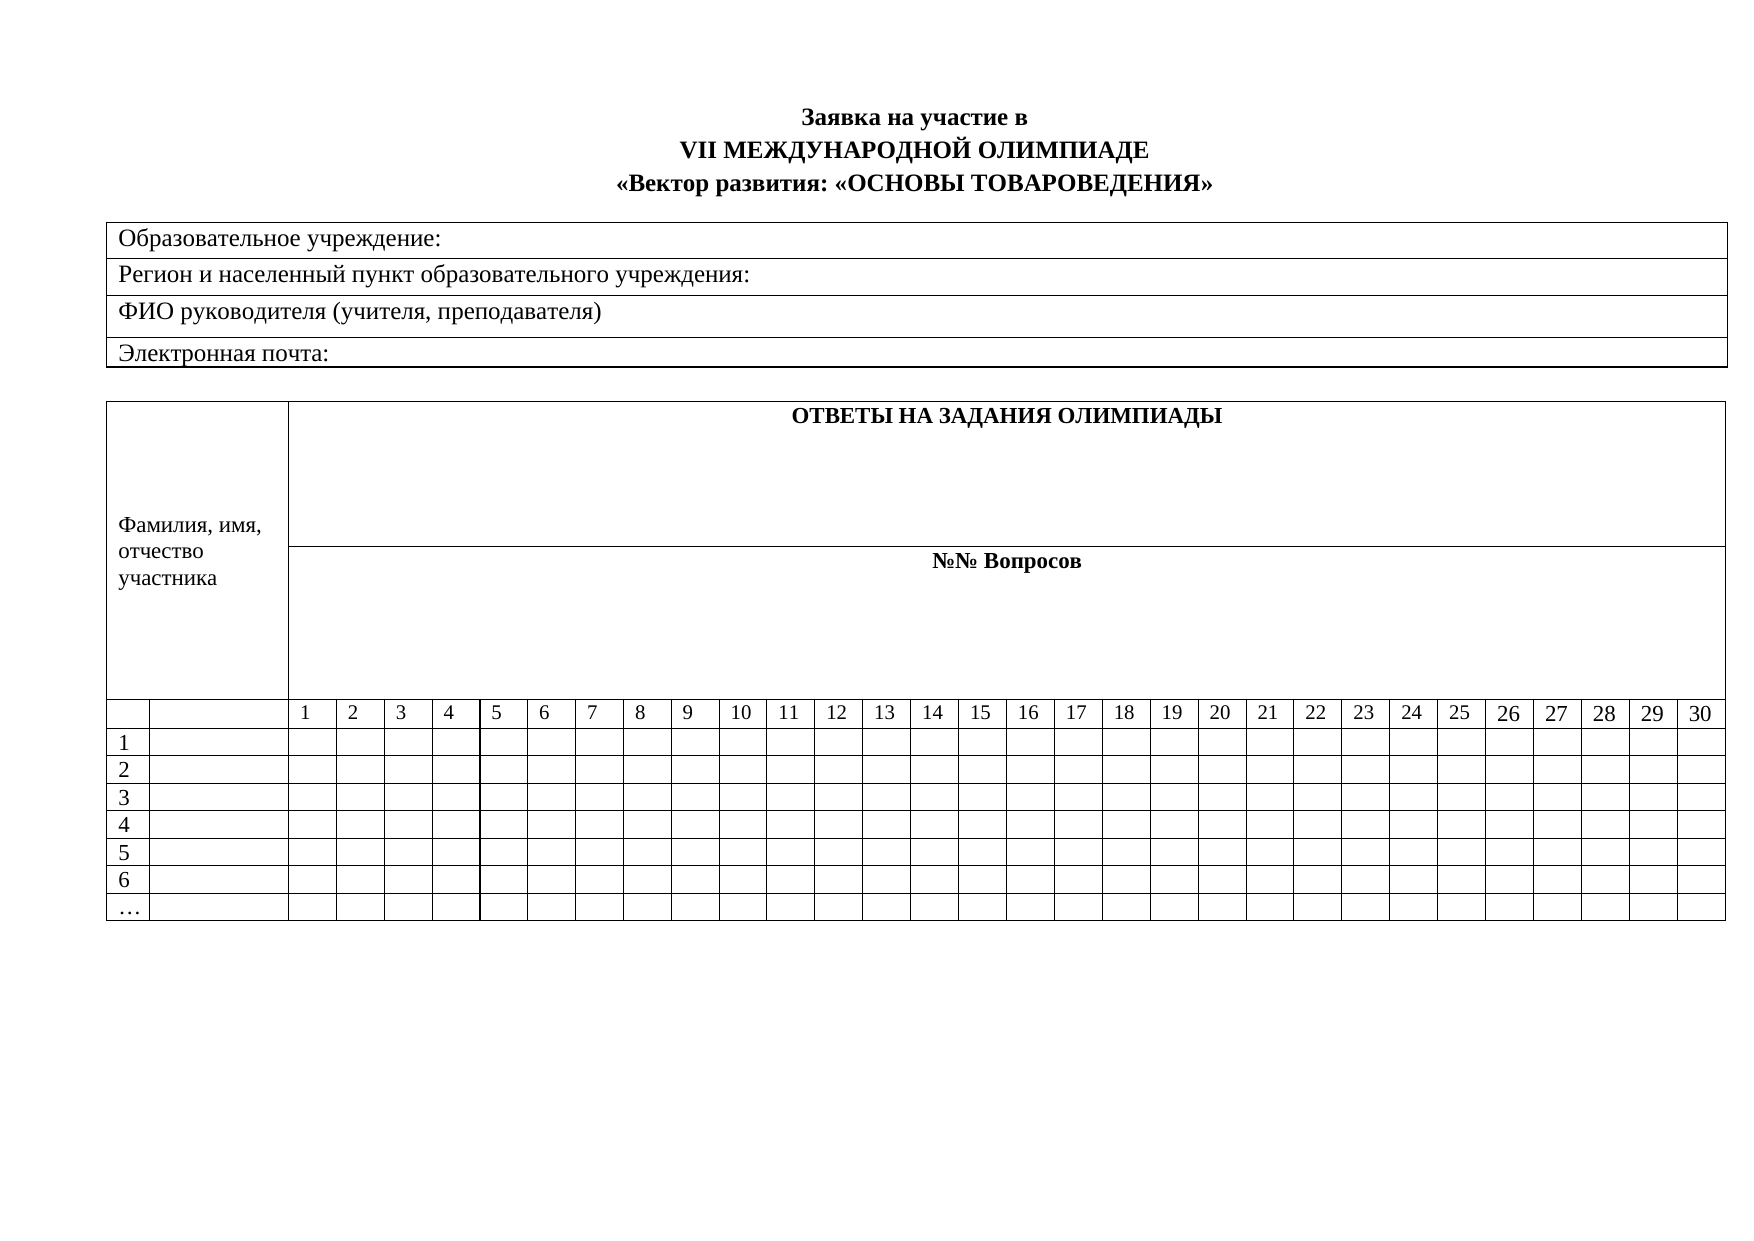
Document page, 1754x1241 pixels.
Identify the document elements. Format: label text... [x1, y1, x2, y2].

table_cell [1678, 839, 1725, 865]
table_cell 7 [576, 700, 623, 728]
table_cell Электронная почта: [107, 338, 1727, 366]
table_cell [1678, 866, 1725, 892]
table_cell [1582, 866, 1629, 892]
table_cell [576, 784, 623, 810]
table_cell [672, 839, 719, 865]
table_cell [1007, 729, 1054, 755]
table_cell 2 [107, 756, 149, 783]
table_cell [528, 729, 575, 755]
table_cell [815, 866, 862, 892]
table_cell [1151, 866, 1198, 892]
table_cell 1 [289, 700, 336, 728]
table_cell [863, 866, 910, 892]
table_cell [1630, 756, 1677, 783]
table_cell [481, 894, 527, 920]
table_cell [1390, 839, 1437, 865]
table_cell [576, 729, 623, 755]
table_cell [1534, 811, 1581, 838]
table_cell [1390, 756, 1437, 783]
table_cell [1342, 866, 1389, 892]
table_cell [1630, 866, 1677, 892]
table_cell [1103, 729, 1150, 755]
table_cell [1582, 839, 1629, 865]
table_cell 19 [1151, 700, 1198, 728]
table_cell [1390, 784, 1437, 810]
table_cell [385, 866, 432, 892]
table_cell … [107, 894, 149, 920]
table_cell [1486, 729, 1533, 755]
table_cell [433, 894, 479, 920]
table_cell 22 [1294, 700, 1341, 728]
table_header Фамилия, имя, отчество участника [107, 402, 288, 699]
table_cell [576, 811, 623, 838]
table_cell [385, 729, 432, 755]
table_cell [1294, 784, 1341, 810]
table_cell [433, 729, 479, 755]
table_cell [1342, 729, 1389, 755]
table_cell [1103, 756, 1150, 783]
table_cell [385, 756, 432, 783]
table_cell [289, 866, 336, 892]
table_cell [481, 839, 527, 865]
table_cell [1151, 784, 1198, 810]
table_cell [767, 756, 814, 783]
table_cell [959, 756, 1006, 783]
table_cell [1247, 784, 1293, 810]
table_cell [1199, 784, 1246, 810]
table_cell ФИО руководителя (учителя, преподавателя) [107, 296, 1727, 337]
table_cell [289, 894, 336, 920]
table_cell [1390, 729, 1437, 755]
table_cell №№ Вопросов [289, 547, 1725, 699]
table_cell [1007, 811, 1054, 838]
table_cell [1678, 784, 1725, 810]
table_cell [672, 866, 719, 892]
table_cell [433, 756, 479, 783]
table_cell [672, 729, 719, 755]
table_cell [1199, 811, 1246, 838]
table_cell [337, 729, 384, 755]
table_cell [959, 729, 1006, 755]
table_cell [528, 784, 575, 810]
table_cell [481, 756, 527, 783]
table_cell [1151, 839, 1198, 865]
table_cell 11 [767, 700, 814, 728]
table_cell [1151, 811, 1198, 838]
table_cell [1486, 811, 1533, 838]
table_cell [481, 729, 527, 755]
table_cell [1199, 894, 1246, 920]
table_cell [672, 894, 719, 920]
table_cell [1103, 839, 1150, 865]
table_cell [1678, 811, 1725, 838]
table_cell [385, 811, 432, 838]
table_cell [528, 839, 575, 865]
table_cell 28 [1582, 700, 1629, 728]
table_cell [1294, 866, 1341, 892]
table_cell [720, 756, 766, 783]
table_cell [481, 866, 527, 892]
table_cell [1294, 894, 1341, 920]
table_cell [1486, 784, 1533, 810]
table_cell [150, 894, 288, 920]
table_cell 20 [1199, 700, 1246, 728]
table_cell [720, 784, 766, 810]
table_cell [150, 700, 288, 728]
table_cell [1486, 894, 1533, 920]
table_cell 29 [1630, 700, 1677, 728]
table_cell [624, 784, 671, 810]
table_cell [1247, 811, 1293, 838]
table_cell [911, 811, 958, 838]
table_cell 1 [107, 729, 149, 755]
table_cell [1199, 756, 1246, 783]
table_cell [959, 839, 1006, 865]
table_cell [720, 729, 766, 755]
table_cell [815, 784, 862, 810]
table_cell [1007, 839, 1054, 865]
table_cell [624, 839, 671, 865]
table_cell [337, 894, 384, 920]
table_cell [150, 839, 288, 865]
table_cell 5 [481, 700, 527, 728]
table_cell [624, 894, 671, 920]
table_cell 6 [528, 700, 575, 728]
table_cell [911, 839, 958, 865]
table_cell [1247, 839, 1293, 865]
table_cell [1534, 756, 1581, 783]
table_cell 4 [107, 811, 149, 838]
table_cell [1534, 729, 1581, 755]
table_cell [1630, 839, 1677, 865]
list «Вектор развития: «ОСНОВЫ ТОВАРОВЕДЕНИЯ» [193, 168, 1636, 197]
table_cell 8 [624, 700, 671, 728]
table_cell [815, 839, 862, 865]
table_cell [1342, 756, 1389, 783]
table_cell [911, 894, 958, 920]
table_cell 25 [1438, 700, 1485, 728]
table_cell [433, 866, 479, 892]
table_cell [911, 866, 958, 892]
table_cell [1582, 784, 1629, 810]
table_cell [1055, 894, 1102, 920]
table_cell 13 [863, 700, 910, 728]
table_cell [1342, 784, 1389, 810]
table_cell [1007, 894, 1054, 920]
table_cell [1438, 729, 1485, 755]
table_cell [1486, 839, 1533, 865]
table_cell [337, 839, 384, 865]
table_cell [1534, 894, 1581, 920]
table_cell [624, 756, 671, 783]
table_cell [1582, 811, 1629, 838]
table_cell [1151, 894, 1198, 920]
table_cell [107, 700, 149, 728]
table_cell [672, 811, 719, 838]
table_cell [911, 729, 958, 755]
table_cell [385, 784, 432, 810]
table_cell [289, 811, 336, 838]
table_cell 3 [385, 700, 432, 728]
table_cell [767, 729, 814, 755]
table_cell 16 [1007, 700, 1054, 728]
table_cell [911, 784, 958, 810]
table_cell [528, 811, 575, 838]
table_cell [1534, 784, 1581, 810]
table_cell [1678, 894, 1725, 920]
table_cell [1103, 811, 1150, 838]
table_cell [624, 729, 671, 755]
table_cell [289, 729, 336, 755]
table_cell [767, 839, 814, 865]
table_cell [337, 811, 384, 838]
table_cell [1055, 811, 1102, 838]
table_cell [863, 811, 910, 838]
table_cell [863, 784, 910, 810]
table_cell [767, 866, 814, 892]
list VII МЕЖДУНАРОДНОЙ ОЛИМПИАДЕ [193, 135, 1636, 164]
table_cell [1007, 756, 1054, 783]
table_cell [1151, 756, 1198, 783]
table_cell [1678, 729, 1725, 755]
table_cell [337, 756, 384, 783]
table_cell 30 [1678, 700, 1725, 728]
table_cell [767, 811, 814, 838]
table_cell [1247, 756, 1293, 783]
table_cell [1438, 894, 1485, 920]
table_cell [528, 866, 575, 892]
table_cell [720, 839, 766, 865]
table_cell [1342, 894, 1389, 920]
table_cell [1342, 839, 1389, 865]
table_cell [959, 811, 1006, 838]
table_cell [1438, 866, 1485, 892]
table_cell 12 [815, 700, 862, 728]
table_cell [433, 811, 479, 838]
table_cell [1534, 839, 1581, 865]
table_cell [576, 756, 623, 783]
table_cell [1055, 839, 1102, 865]
table_cell [1055, 729, 1102, 755]
table_cell [1199, 729, 1246, 755]
table_cell [1534, 866, 1581, 892]
table_cell [1247, 866, 1293, 892]
table_cell 2 [337, 700, 384, 728]
table_cell [1390, 894, 1437, 920]
table_cell [1438, 756, 1485, 783]
table_cell 5 [107, 839, 149, 865]
table_cell 17 [1055, 700, 1102, 728]
table_cell 3 [107, 784, 149, 810]
table_cell [1582, 729, 1629, 755]
table_cell [863, 756, 910, 783]
table_cell [1630, 894, 1677, 920]
table_cell [1247, 729, 1293, 755]
table_cell [863, 894, 910, 920]
table_cell [481, 811, 527, 838]
table_cell [959, 894, 1006, 920]
table_header Образовательное учреждение: [107, 223, 1727, 258]
table_cell [815, 729, 862, 755]
table_cell [385, 894, 432, 920]
table_cell [150, 784, 288, 810]
table_cell [1055, 866, 1102, 892]
table_cell 18 [1103, 700, 1150, 728]
table_cell 9 [672, 700, 719, 728]
table_cell [528, 756, 575, 783]
table_cell [863, 729, 910, 755]
table_cell [1294, 756, 1341, 783]
table_cell [959, 866, 1006, 892]
table_cell [1294, 839, 1341, 865]
table_header ОТВЕТЫ НА ЗАДАНИЯ ОЛИМПИАДЫ [289, 402, 1725, 546]
table_cell [863, 839, 910, 865]
table_cell [289, 784, 336, 810]
table_cell [150, 756, 288, 783]
table_cell [720, 866, 766, 892]
table_cell 15 [959, 700, 1006, 728]
table_cell [289, 839, 336, 865]
table_cell [815, 811, 862, 838]
table_cell [720, 894, 766, 920]
table_cell [1294, 729, 1341, 755]
table_cell [1007, 866, 1054, 892]
table_cell [433, 839, 479, 865]
table_cell [337, 784, 384, 810]
table_cell [289, 756, 336, 783]
table_cell 6 [107, 866, 149, 892]
table_cell [1103, 784, 1150, 810]
table_cell [624, 811, 671, 838]
table_cell [1486, 866, 1533, 892]
table_cell [1007, 784, 1054, 810]
table_cell 4 [433, 700, 479, 728]
table_cell [1390, 811, 1437, 838]
table_cell [1582, 756, 1629, 783]
table_cell [1630, 811, 1677, 838]
table_cell [1630, 784, 1677, 810]
table_cell [481, 784, 527, 810]
table_cell [433, 784, 479, 810]
table_cell [767, 894, 814, 920]
table_cell [911, 756, 958, 783]
table_cell [767, 784, 814, 810]
table_cell 10 [720, 700, 766, 728]
table_cell [1151, 729, 1198, 755]
table_cell [672, 756, 719, 783]
table_cell [1438, 839, 1485, 865]
table_cell [337, 866, 384, 892]
table_cell 14 [911, 700, 958, 728]
table_cell [150, 811, 288, 838]
table_cell [150, 729, 288, 755]
table_cell [1678, 756, 1725, 783]
table_cell [672, 784, 719, 810]
table_cell [150, 866, 288, 892]
table_cell [1294, 811, 1341, 838]
table_cell [1055, 784, 1102, 810]
table_cell 23 [1342, 700, 1389, 728]
table_cell [1055, 756, 1102, 783]
table_cell [624, 866, 671, 892]
table_cell [1582, 894, 1629, 920]
table_cell [1103, 866, 1150, 892]
table_cell [1199, 839, 1246, 865]
table_cell [1342, 811, 1389, 838]
table_cell Регион и населенный пункт образовательного учреждения: [107, 259, 1727, 295]
table_cell [576, 894, 623, 920]
table_cell [385, 839, 432, 865]
table_cell [1199, 866, 1246, 892]
table_cell 27 [1534, 700, 1581, 728]
table_cell [528, 894, 575, 920]
table_cell [1438, 784, 1485, 810]
table_cell [959, 784, 1006, 810]
table_cell [1247, 894, 1293, 920]
table_cell [1438, 811, 1485, 838]
table_cell 24 [1390, 700, 1437, 728]
table_cell [1486, 756, 1533, 783]
table_cell [576, 866, 623, 892]
table_cell [815, 894, 862, 920]
table_cell [720, 811, 766, 838]
list Заявка на участие в [193, 102, 1636, 131]
table_cell [1390, 866, 1437, 892]
table_cell [576, 839, 623, 865]
table_cell [815, 756, 862, 783]
table_cell 26 [1486, 700, 1533, 728]
table_cell [1630, 729, 1677, 755]
table_cell 21 [1247, 700, 1293, 728]
table_cell [1103, 894, 1150, 920]
